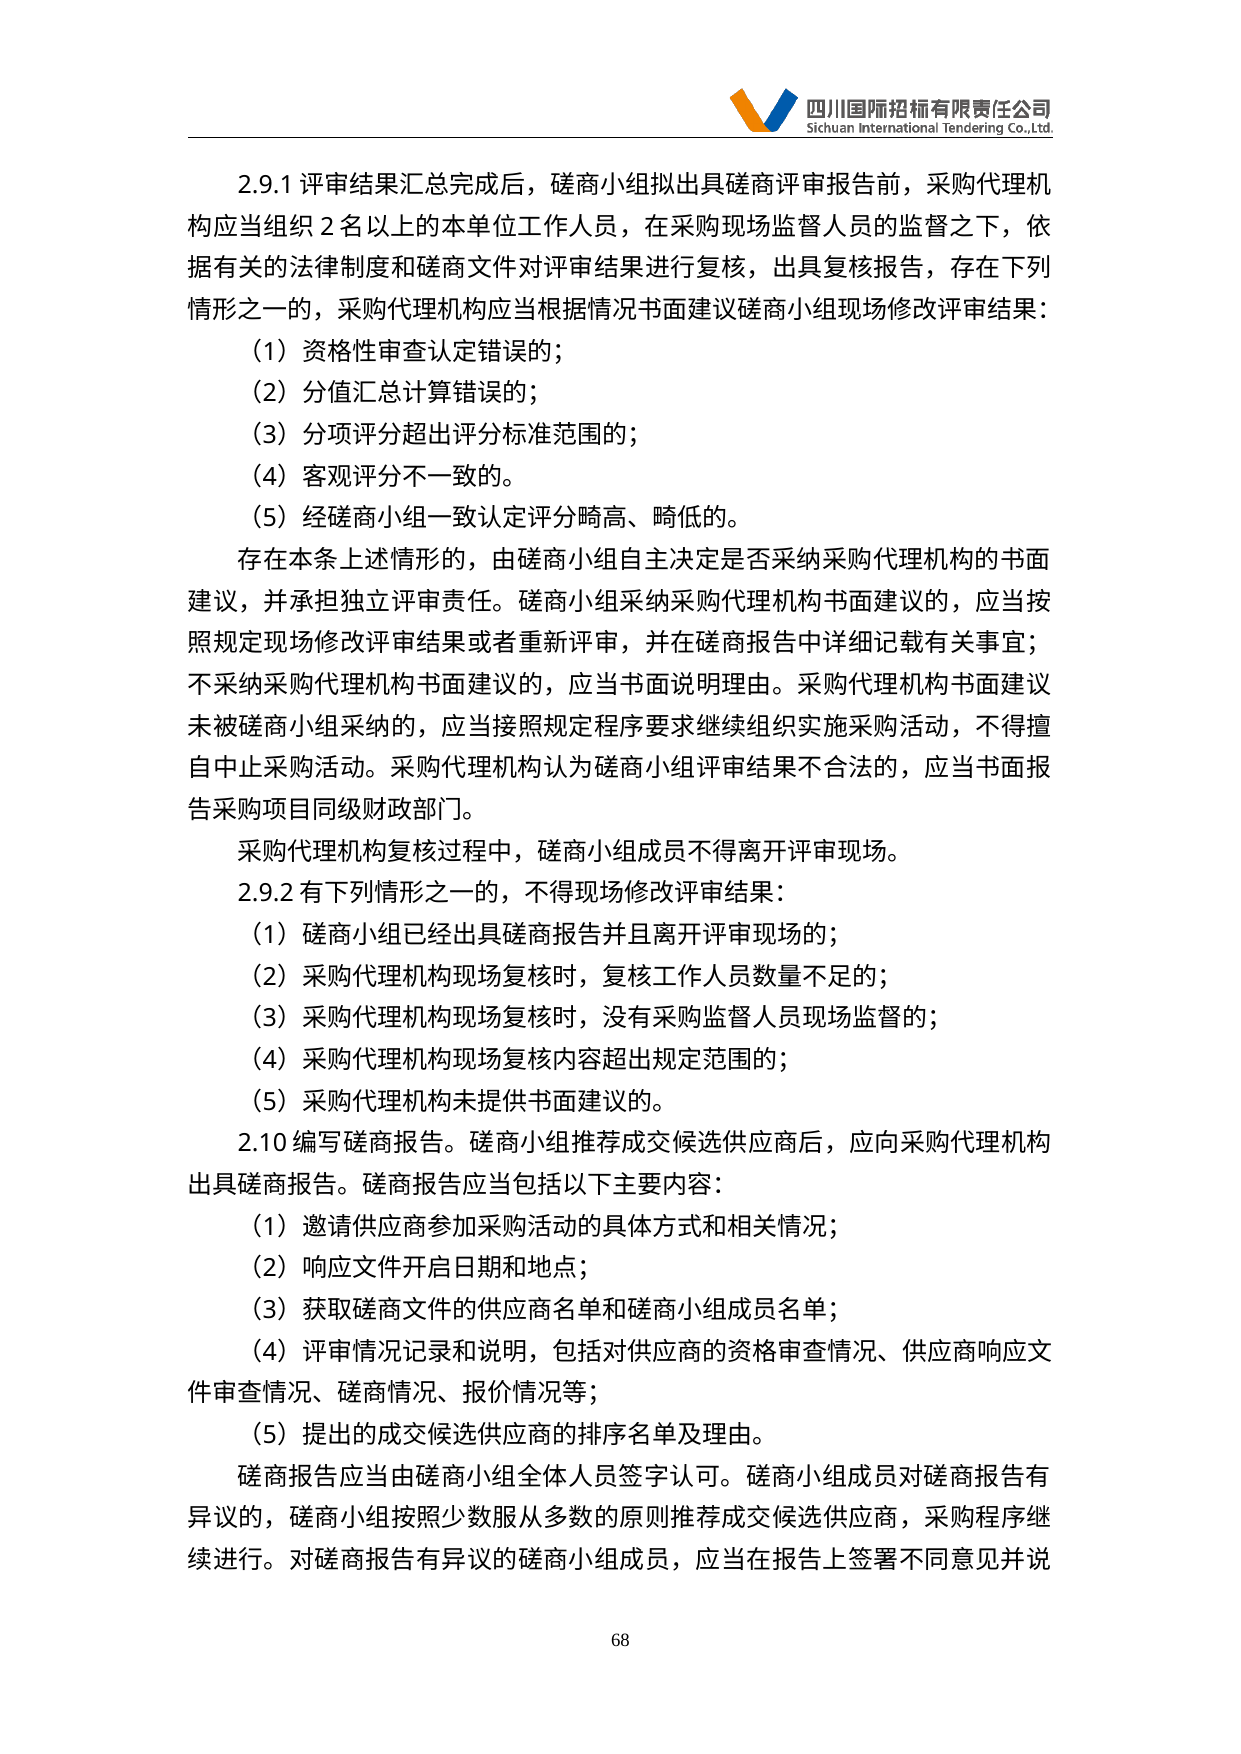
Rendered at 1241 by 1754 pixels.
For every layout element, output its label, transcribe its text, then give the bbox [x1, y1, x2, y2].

text 采购代理机构复核过程中，磋商小组成员不得离开评审现场。 [187, 827, 1053, 868]
text （4）评审情况记录和说明，包括对供应商的资格审查情况、供应商响应文件审查情况、磋商情况、报价情况等； [187, 1327, 1053, 1410]
text （3）分项评分超出评分标准范围的； [187, 410, 1053, 452]
text （1）磋商小组已经出具磋商报告并且离开评审现场的； [187, 910, 1053, 952]
text （3）采购代理机构现场复核时，没有采购监督人员现场监督的； [187, 993, 1053, 1035]
text 存在本条上述情形的，由磋商小组自主决定是否采纳采购代理机构的书面建议，并承担独立评审责任。磋商小组采纳采购代理机构书面建议的，应当按照规定现场修改评审结果或者重新评审，并在磋商报告中详细记载有关事宜；不采纳采购代理机构书面建议的，应当书面说明理由。采购代理机构书面建议未被磋商小组采纳的，应当接照规定程序要求继续组织实施采购活动，不得擅自中止采购活动。采购代理机构认为磋商小组评审结果不合法的，应当书面报告采购项目同级财政部门。 [187, 535, 1053, 827]
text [187, 1452, 1053, 1577]
text （3）获取磋商文件的供应商名单和磋商小组成员名单； [187, 1285, 1053, 1327]
picture [729, 88, 1053, 135]
text （5）经磋商小组一致认定评分畸高、畸低的。 [187, 493, 1053, 535]
text 2.9.2有下列情形之一的，不得现场修改评审结果： [187, 868, 1053, 910]
text （5）提出的成交候选供应商的排序名单及理由。 [187, 1410, 1053, 1452]
text （2）响应文件开启日期和地点； [187, 1243, 1053, 1285]
text （4）客观评分不一致的。 [187, 452, 1053, 493]
text （4）采购代理机构现场复核内容超出规定范围的； [187, 1035, 1053, 1077]
text 2.10编写磋商报告。磋商小组推荐成交候选供应商后，应向采购代理机构出具磋商报告。磋商报告应当包括以下主要内容： [187, 1118, 1053, 1202]
text （1）邀请供应商参加采购活动的具体方式和相关情况； [187, 1202, 1053, 1243]
text 2.9.1评审结果汇总完成后，磋商小组拟出具磋商评审报告前，采购代理机构应当组织2名以上的本单位工作人员，在采购现场监督人员的监督之下，依据有关的法律制度和磋商文件对评审结果进行复核，出具复核报告，存在下列情形之一的，采购代理机构应当根据情况书面建议磋商小组现场修改评审结果： [187, 160, 1053, 327]
text （1）资格性审查认定错误的； [187, 327, 1053, 368]
text （2）分值汇总计算错误的； [187, 368, 1053, 410]
text （2）采购代理机构现场复核时，复核工作人员数量不足的； [187, 952, 1053, 993]
text （5）采购代理机构未提供书面建议的。 [187, 1077, 1053, 1118]
